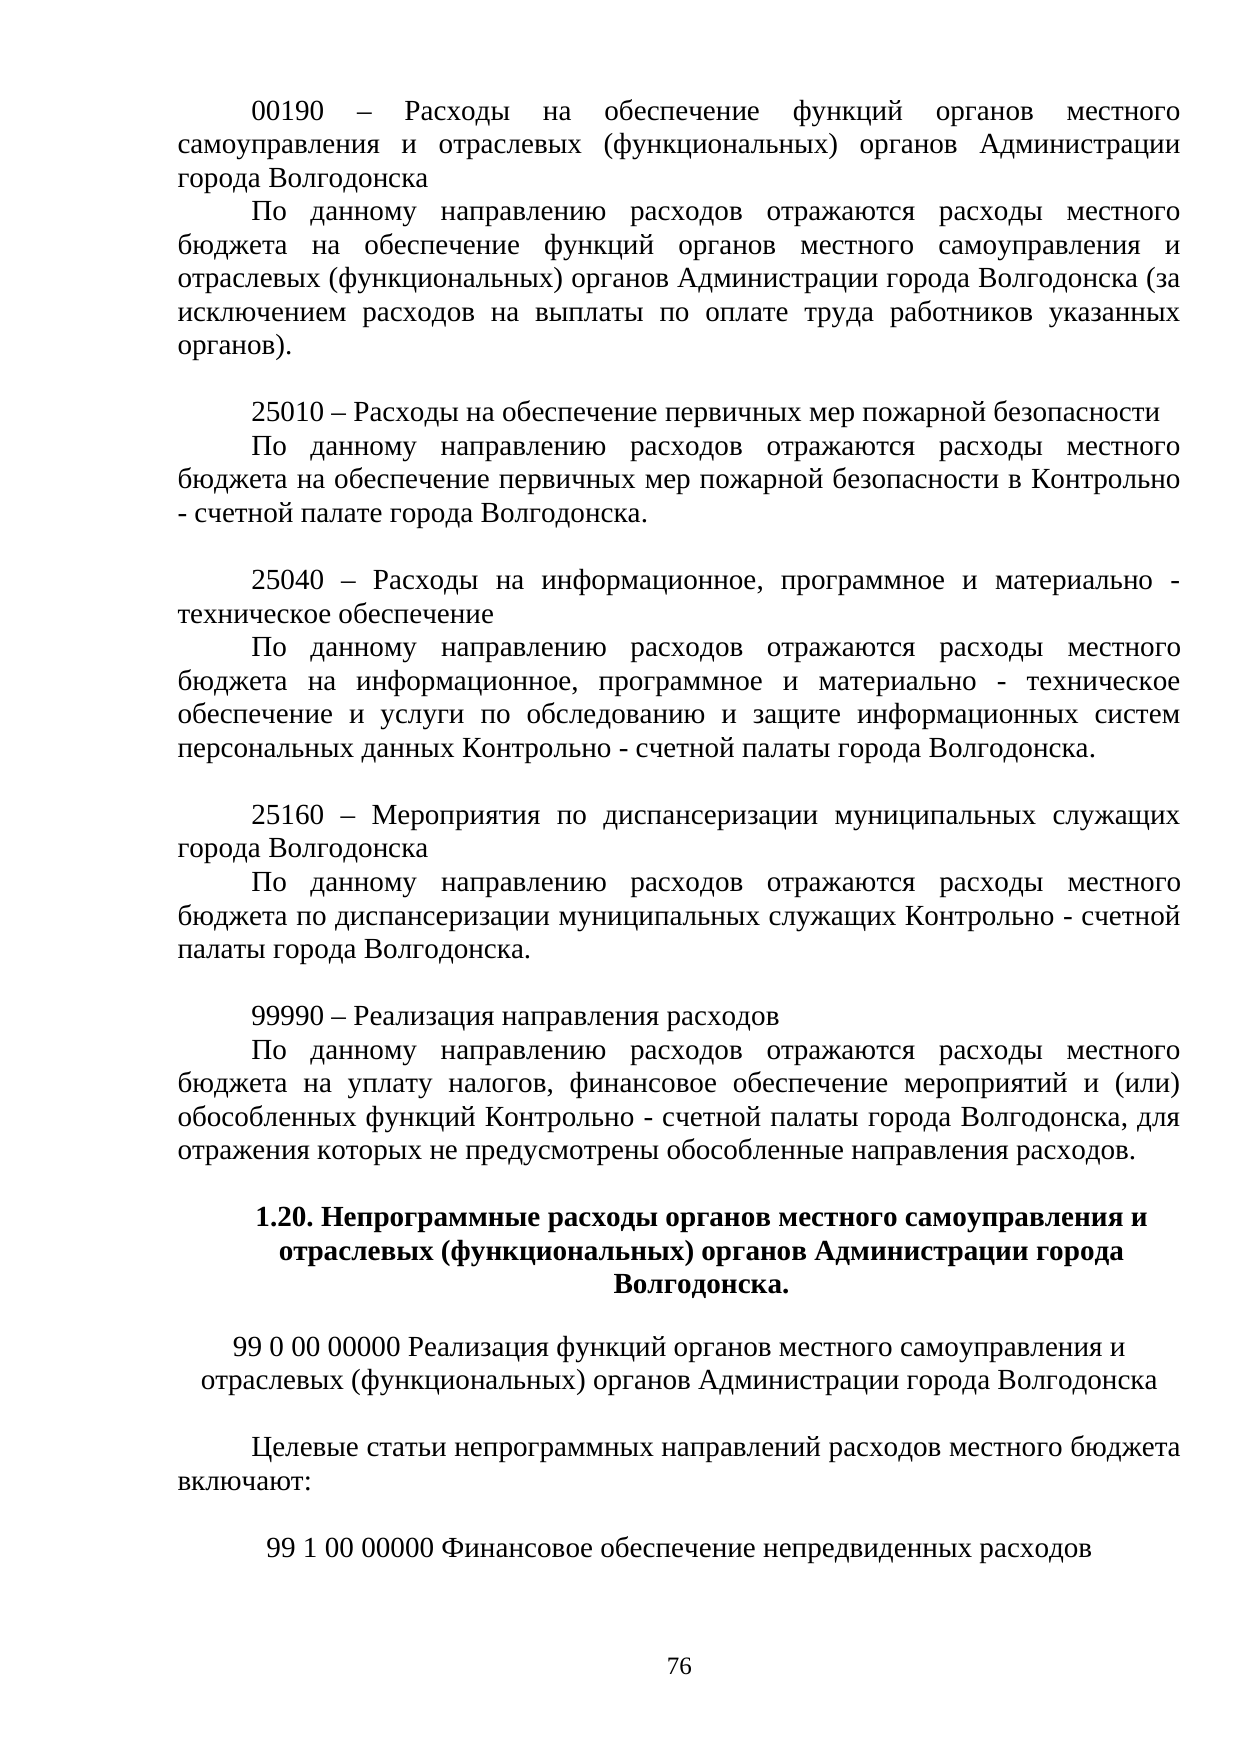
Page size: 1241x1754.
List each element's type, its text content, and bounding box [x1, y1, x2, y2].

text 99990 – Реализация направления расходов [177, 998, 1181, 1032]
text По данному направлению расходов отражаются расходы местного бюджета на уплату налогов, финансовое обеспечение мероприятий и (или) обособленных функций Контрольно - счетной палаты города Волгодонска, для отражения которых не предусмотрены обособленные направления расходов. [177, 1032, 1181, 1166]
text 1.20. Непрограммные расходы органов местного самоуправления и отраслевых (функциональных) органов Администрации города Волгодонска. [222, 1199, 1181, 1300]
text По данному направлению расходов отражаются расходы местного бюджета на обеспечение первичных мер пожарной безопасности в Контрольно - счетной палате города Волгодонска. [177, 428, 1181, 529]
text 25040 – Расходы на информационное, программное и материально - техническое обеспечение [177, 562, 1181, 629]
text Целевые статьи непрограммных направлений расходов местного бюджета включают: [177, 1429, 1181, 1497]
text 25160 – Мероприятия по диспансеризации муниципальных служащих города Волгодонска [177, 797, 1181, 864]
text 99 0 00 00000 Реализация функций органов местного самоуправления и отраслевых (функциональных) органов Администрации города Волгодонска [177, 1329, 1181, 1396]
text 00190 – Расходы на обеспечение функций органов местного самоуправления и отраслевых (функциональных) органов Администрации города Волгодонска [177, 93, 1181, 193]
text По данному направлению расходов отражаются расходы местного бюджета на информационное, программное и материально - техническое обеспечение и услуги по обследованию и защите информационных систем персональных данных Контрольно - счетной палаты города Волгодонска. [177, 629, 1181, 763]
text По данному направлению расходов отражаются расходы местного бюджета на обеспечение функций органов местного самоуправления и отраслевых (функциональных) органов Администрации города Волгодонска (за исключением расходов на выплаты по оплате труда работников указанных органов). [177, 193, 1181, 361]
text 99 1 00 00000 Финансовое обеспечение непредвиденных расходов [177, 1530, 1181, 1564]
text 25010 – Расходы на обеспечение первичных мер пожарной безопасности [177, 394, 1181, 428]
text По данному направлению расходов отражаются расходы местного бюджета по диспансеризации муниципальных служащих Контрольно - счетной палаты города Волгодонска. [177, 864, 1181, 965]
